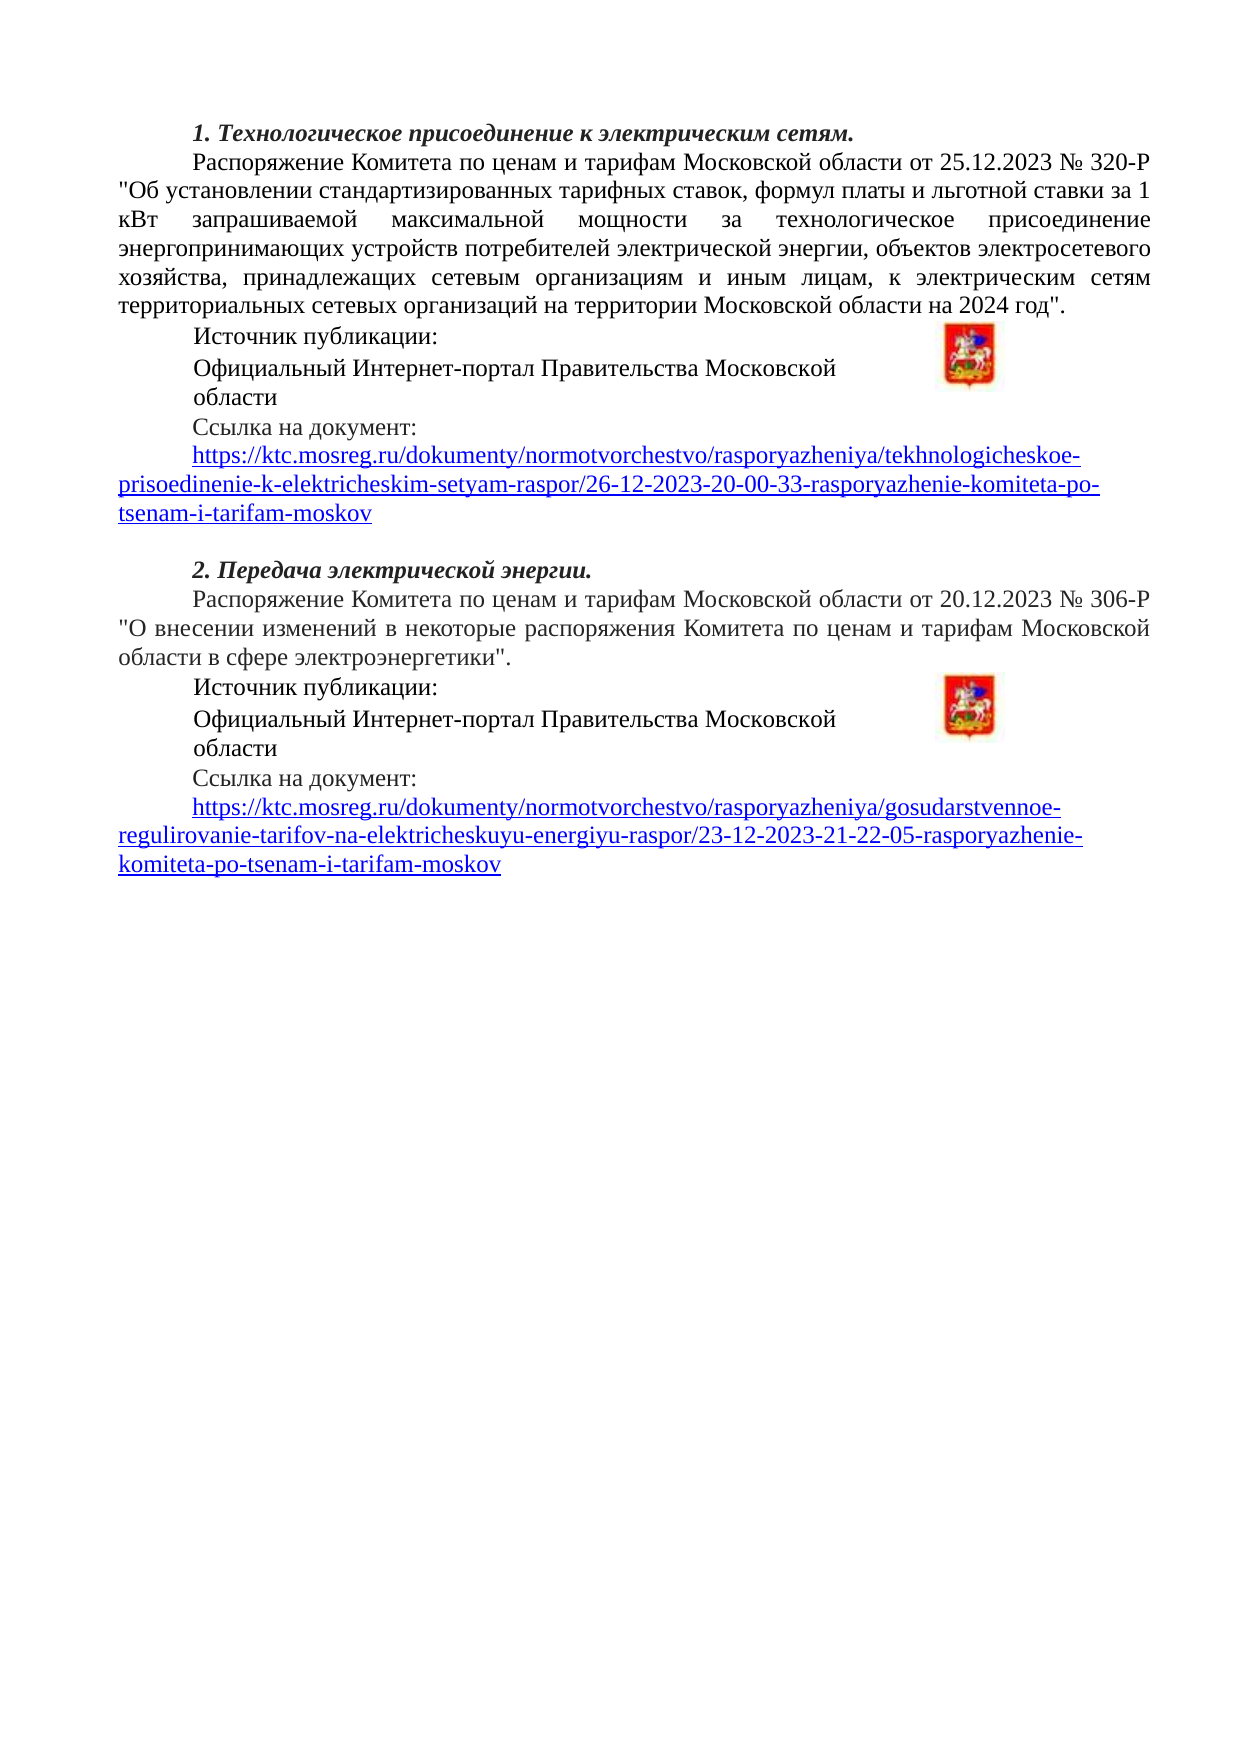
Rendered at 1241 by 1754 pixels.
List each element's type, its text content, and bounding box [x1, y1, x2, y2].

text 1. Технологическое присоединение к электрическим сетям. [118, 118, 1152, 147]
text https://ktc.mosreg.ru/dokumenty/normotvorchestvo/rasporyazheniya/gosudarstvennoe-regulirovanie-tarifov-na-elektricheskuyu-energiyu-raspor/23-12-2023-21-22-05-rasporyazhenie-komiteta-po-tsenam-i-tarifam-moskov [118, 792, 1152, 878]
table_cell Официальный Интернет-портал Правительства Московской области [192, 351, 928, 412]
text Ссылка на документ: [118, 763, 1152, 792]
picture [934, 321, 1005, 392]
text Ссылка на документ: [118, 412, 1152, 441]
text 2. Передача электрической энергии. [118, 556, 1152, 584]
table_cell Официальный Интернет-портал Правительства Московской области [192, 703, 928, 763]
subtitle Распоряжение Комитета по ценам и тарифам Московской области от 20.12.2023 № 306-Р "О внесении изменений в некоторые распоряжения Комитета по ценам и тарифам Московской области в сфере электроэнергетики". [118, 584, 1152, 671]
table_header [928, 671, 1007, 763]
table_header [928, 319, 1007, 412]
picture [934, 672, 1005, 743]
table_header Источник публикации: [192, 671, 928, 702]
subtitle Распоряжение Комитета по ценам и тарифам Московской области от 25.12.2023 № 320-Р "Об установлении стандартизированных тарифных ставок, формул платы и льготной ставки за 1 кВт запрашиваемой максимальной мощности за технологическое присоединение энергопринимающих устройств потребителей электрической энергии, объектов электросетевого хозяйства, принадлежащих сетевым организациям и иным лицам, к электрическим сетям территориальных сетевых организаций на территории Московской области на 2024 год". [118, 147, 1152, 319]
table_header Источник публикации: [192, 319, 928, 351]
text https://ktc.mosreg.ru/dokumenty/normotvorchestvo/rasporyazheniya/tekhnologicheskoe-prisoedinenie-k-elektricheskim-setyam-raspor/26-12-2023-20-00-33-rasporyazhenie-komiteta-po-tsenam-i-tarifam-moskov [118, 441, 1152, 527]
